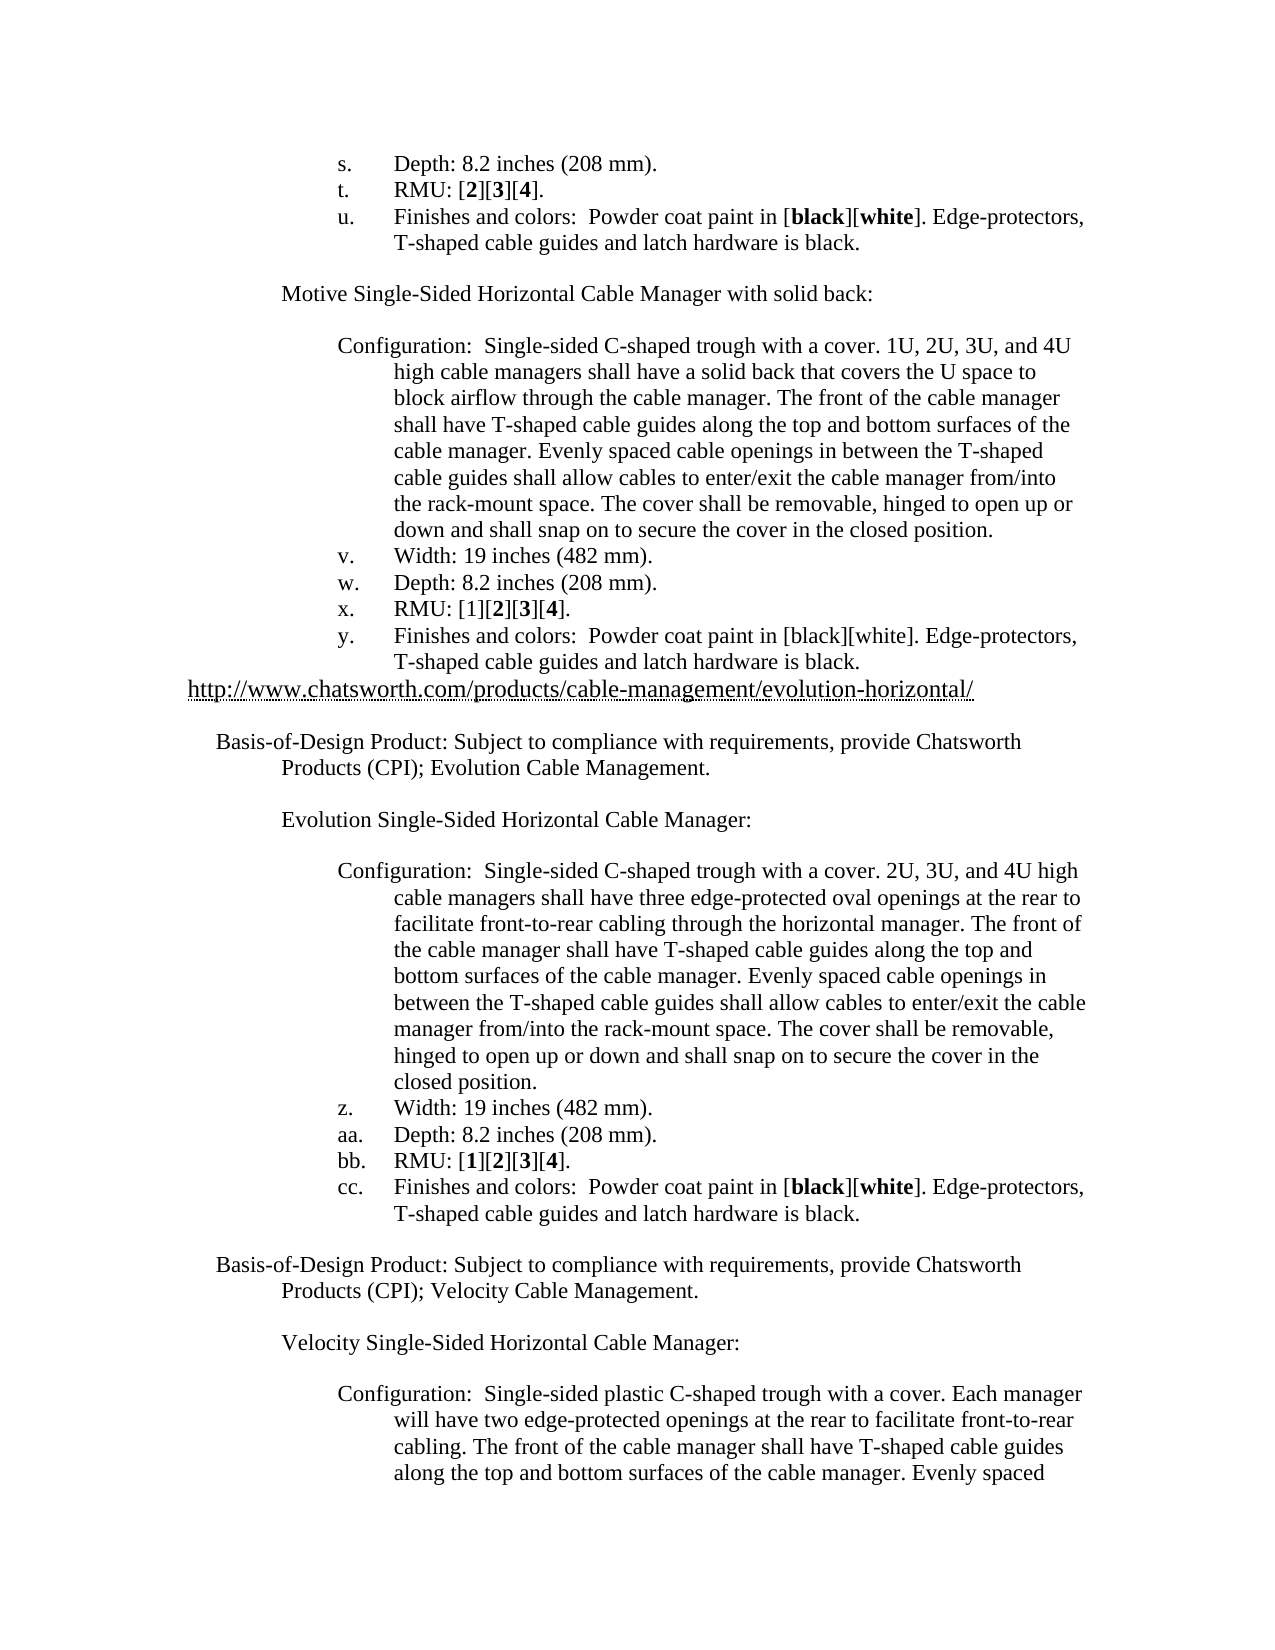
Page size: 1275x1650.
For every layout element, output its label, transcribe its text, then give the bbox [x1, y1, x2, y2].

text Evolution Single-Sided Horizontal Cable Manager: [281, 806, 1087, 832]
text Motive Single-Sided Horizontal Cable Manager with solid back: [281, 280, 1087, 307]
text RMU: [1][2][3][4]. [337, 1147, 1087, 1173]
text Depth: 8.2 inches (208 mm). [337, 1121, 1087, 1147]
text Finishes and colors: Powder coat paint in [black][white]. Edge-protectors, T-shaped cable guides and latch hardware is black. [337, 203, 1087, 255]
text Depth: 8.2 inches (208 mm). [337, 569, 1087, 595]
text Width: 19 inches (482 mm). [337, 543, 1087, 569]
text Finishes and colors: Powder coat paint in [black][white]. Edge-protectors, T-shaped cable guides and latch hardware is black. [337, 1173, 1087, 1226]
text Basis-of-Design Product: Subject to compliance with requirements, provide Chatsworth Products (CPI); Evolution Cable Management. [216, 728, 1087, 781]
text Configuration: Single-sided C-shaped trough with a cover. 1U, 2U, 3U, and 4U high cable managers shall have a solid back that covers the U space to block airflow through the cable manager. The front of the cable manager shall have T-shaped cable guides along the top and bottom surfaces of the cable manager. Evenly spaced cable openings in between the T-shaped cable guides shall allow cables to enter/exit the cable manager from/into the rack-mount space. The cover shall be removable, hinged to open up or down and shall snap on to secure the cover in the closed position. [337, 332, 1087, 543]
text Width: 19 inches (482 mm). [337, 1094, 1087, 1121]
text RMU: [1][2][3][4]. [337, 595, 1087, 622]
text Configuration: Single-sided C-shaped trough with a cover. 2U, 3U, and 4U high cable managers shall have three edge-protected oval openings at the rear to facilitate front-to-rear cabling through the horizontal manager. The front of the cable manager shall have T-shaped cable guides along the top and bottom surfaces of the cable manager. Evenly spaced cable openings in between the T-shaped cable guides shall allow cables to enter/exit the cable manager from/into the rack-mount space. The cover shall be removable, hinged to open up or down and shall snap on to secure the cover in the closed position. [337, 857, 1087, 1094]
text Velocity Single-Sided Horizontal Cable Manager: [281, 1329, 1087, 1355]
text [337, 1380, 1087, 1486]
text http://www.chatsworth.com/products/cable-management/evolution-horizontal/ [187, 674, 1087, 703]
text RMU: [2][3][4]. [337, 176, 1087, 203]
text Finishes and colors: Powder coat paint in [black][white]. Edge-protectors, T-shaped cable guides and latch hardware is black. [337, 622, 1087, 674]
text Depth: 8.2 inches (208 mm). [337, 150, 1087, 176]
text Basis-of-Design Product: Subject to compliance with requirements, provide Chatsworth Products (CPI); Velocity Cable Management. [216, 1251, 1087, 1304]
